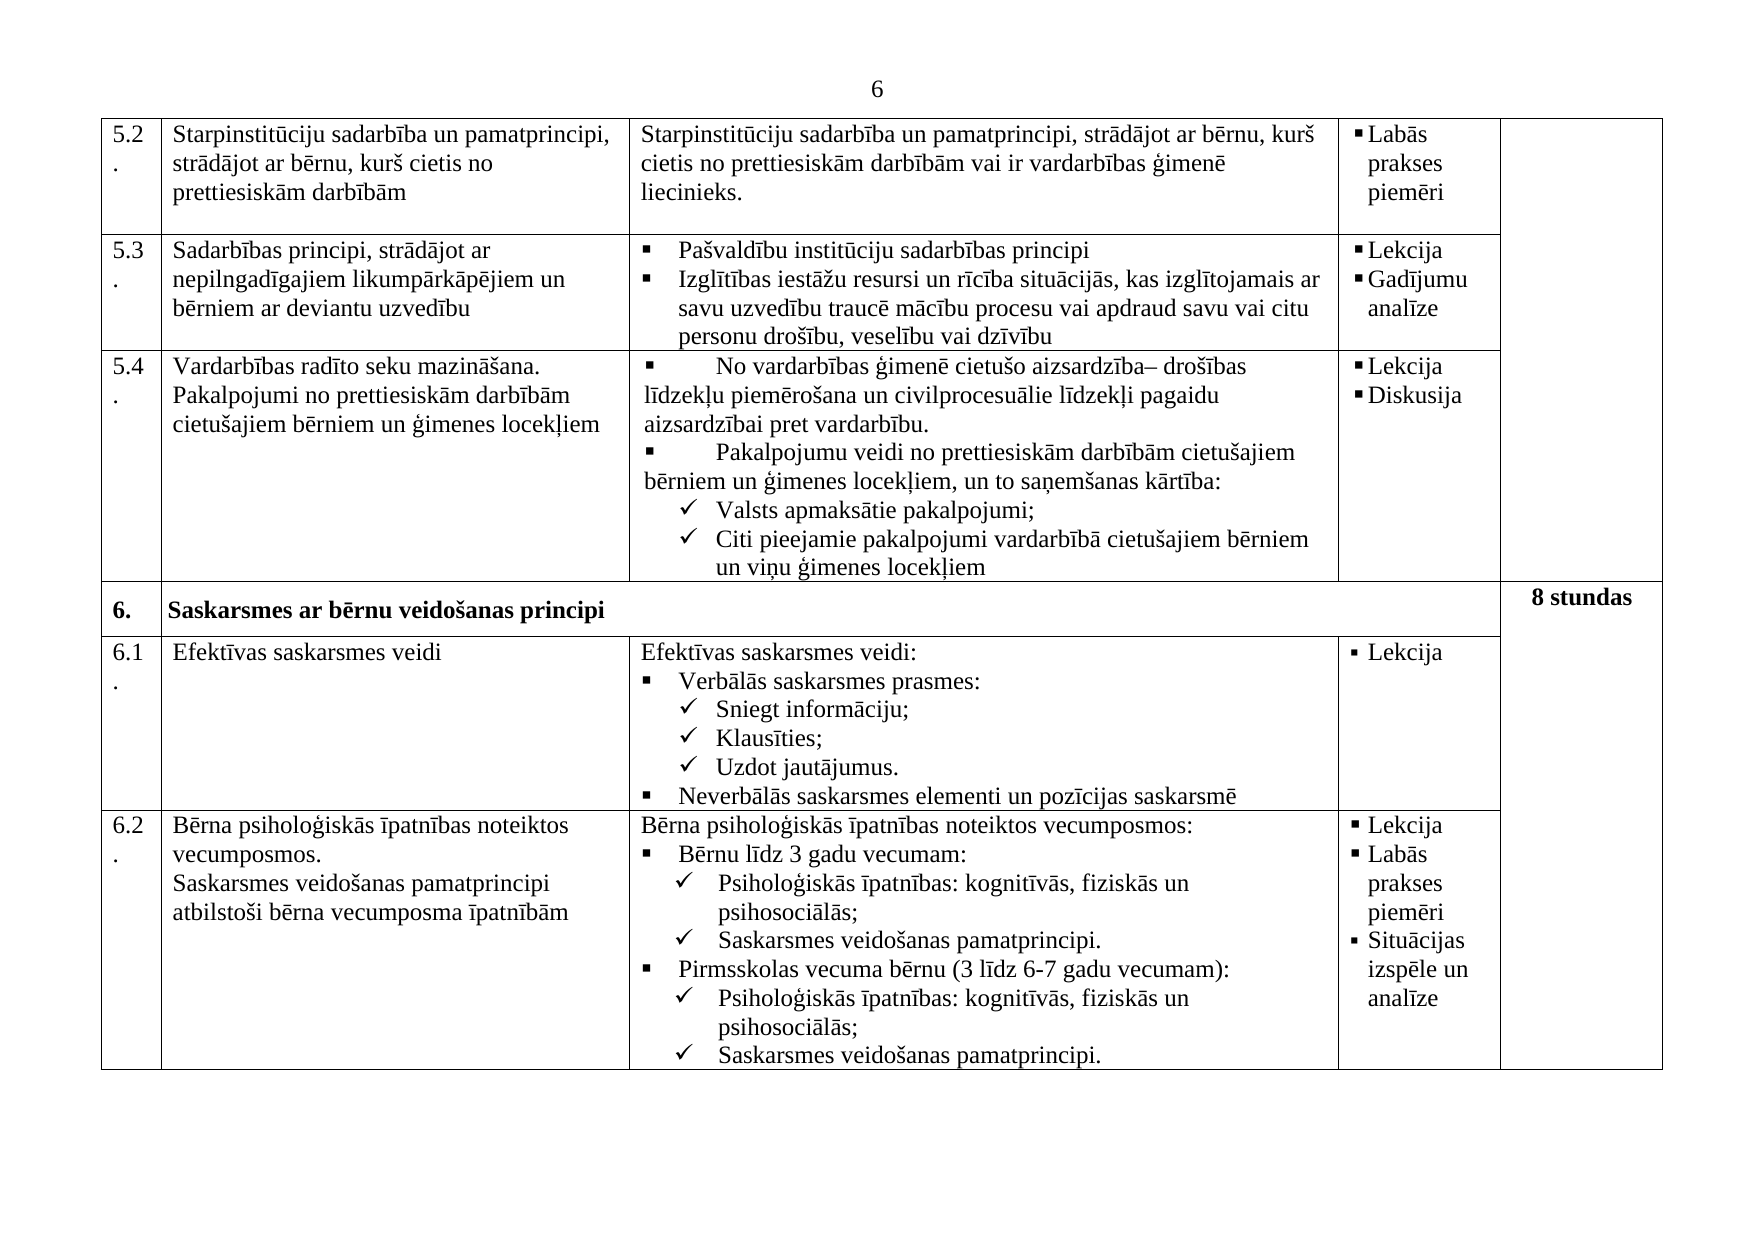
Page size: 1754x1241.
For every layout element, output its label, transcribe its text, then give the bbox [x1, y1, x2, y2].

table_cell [1339, 811, 1500, 1069]
table_cell Labās prakses piemēri [1339, 119, 1500, 234]
table_cell 5.3. [102, 235, 161, 350]
table_cell Lekcija [1339, 637, 1500, 809]
table_cell Efektīvas saskarsmes veidi [162, 637, 629, 809]
table_cell Sadarbības principi, strādājot ar nepilngadīgajiem likumpārkāpējiem un bērniem ar deviantu uzvedību [162, 235, 629, 350]
table_cell Pašvaldību institūciju sadarbības principi Izglītības iestāžu resursi un rīcība situācijās, kas izglītojamais ar savu uzvedību traucē mācību procesu vai apdraud savu vai citu personu drošību, veselību vai dzīvību [630, 235, 1338, 350]
table_cell 8 stundas [1501, 582, 1662, 1069]
table_cell 5.4. [102, 351, 161, 581]
table_cell 5.2. [102, 119, 161, 234]
table_cell Lekcija Gadījumu analīze [1339, 235, 1500, 350]
table_cell Starpinstitūciju sadarbība un pamatprincipi, strādājot ar bērnu, kurš cietis no prettiesiskām darbībām [162, 119, 629, 234]
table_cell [162, 811, 629, 1069]
table_cell Lekcija Diskusija [1339, 351, 1500, 581]
table_cell Efektīvas saskarsmes veidi: Verbālās saskarsmes prasmes: Sniegt informāciju; Klausīties; Uzdot jautājumus. Neverbālās saskarsmes elementi un pozīcijas saskarsmē [630, 637, 1338, 809]
table_cell Vardarbības radīto seku mazināšana. Pakalpojumi no prettiesiskām darbībām cietušajiem bērniem un ģimenes locekļiem [162, 351, 629, 581]
table_cell No vardarbības ģimenē cietušo aizsardzība– drošības līdzekļu piemērošana un civilprocesuālie līdzekļi pagaidu aizsardzībai pret vardarbību. Pakalpojumu veidi no prettiesiskām darbībām cietušajiem bērniem un ģimenes locekļiem, un to saņemšanas kārtība: Valsts apmaksātie pakalpojumi; Citi pieejamie pakalpojumi vardarbībā cietušajiem bērniem un viņu ģimenes locekļiem [630, 351, 1338, 581]
table_cell 6.1. [102, 637, 161, 809]
table_cell Starpinstitūciju sadarbība un pamatprincipi, strādājot ar bērnu, kurš cietis no prettiesiskām darbībām vai ir vardarbības ģimenē liecinieks. [630, 119, 1338, 234]
table_cell 6. [102, 582, 161, 636]
table_cell Saskarsmes ar bērnu veidošanas principi [162, 582, 1500, 636]
table_cell 6.2. [102, 811, 161, 1069]
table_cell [630, 811, 1338, 1069]
